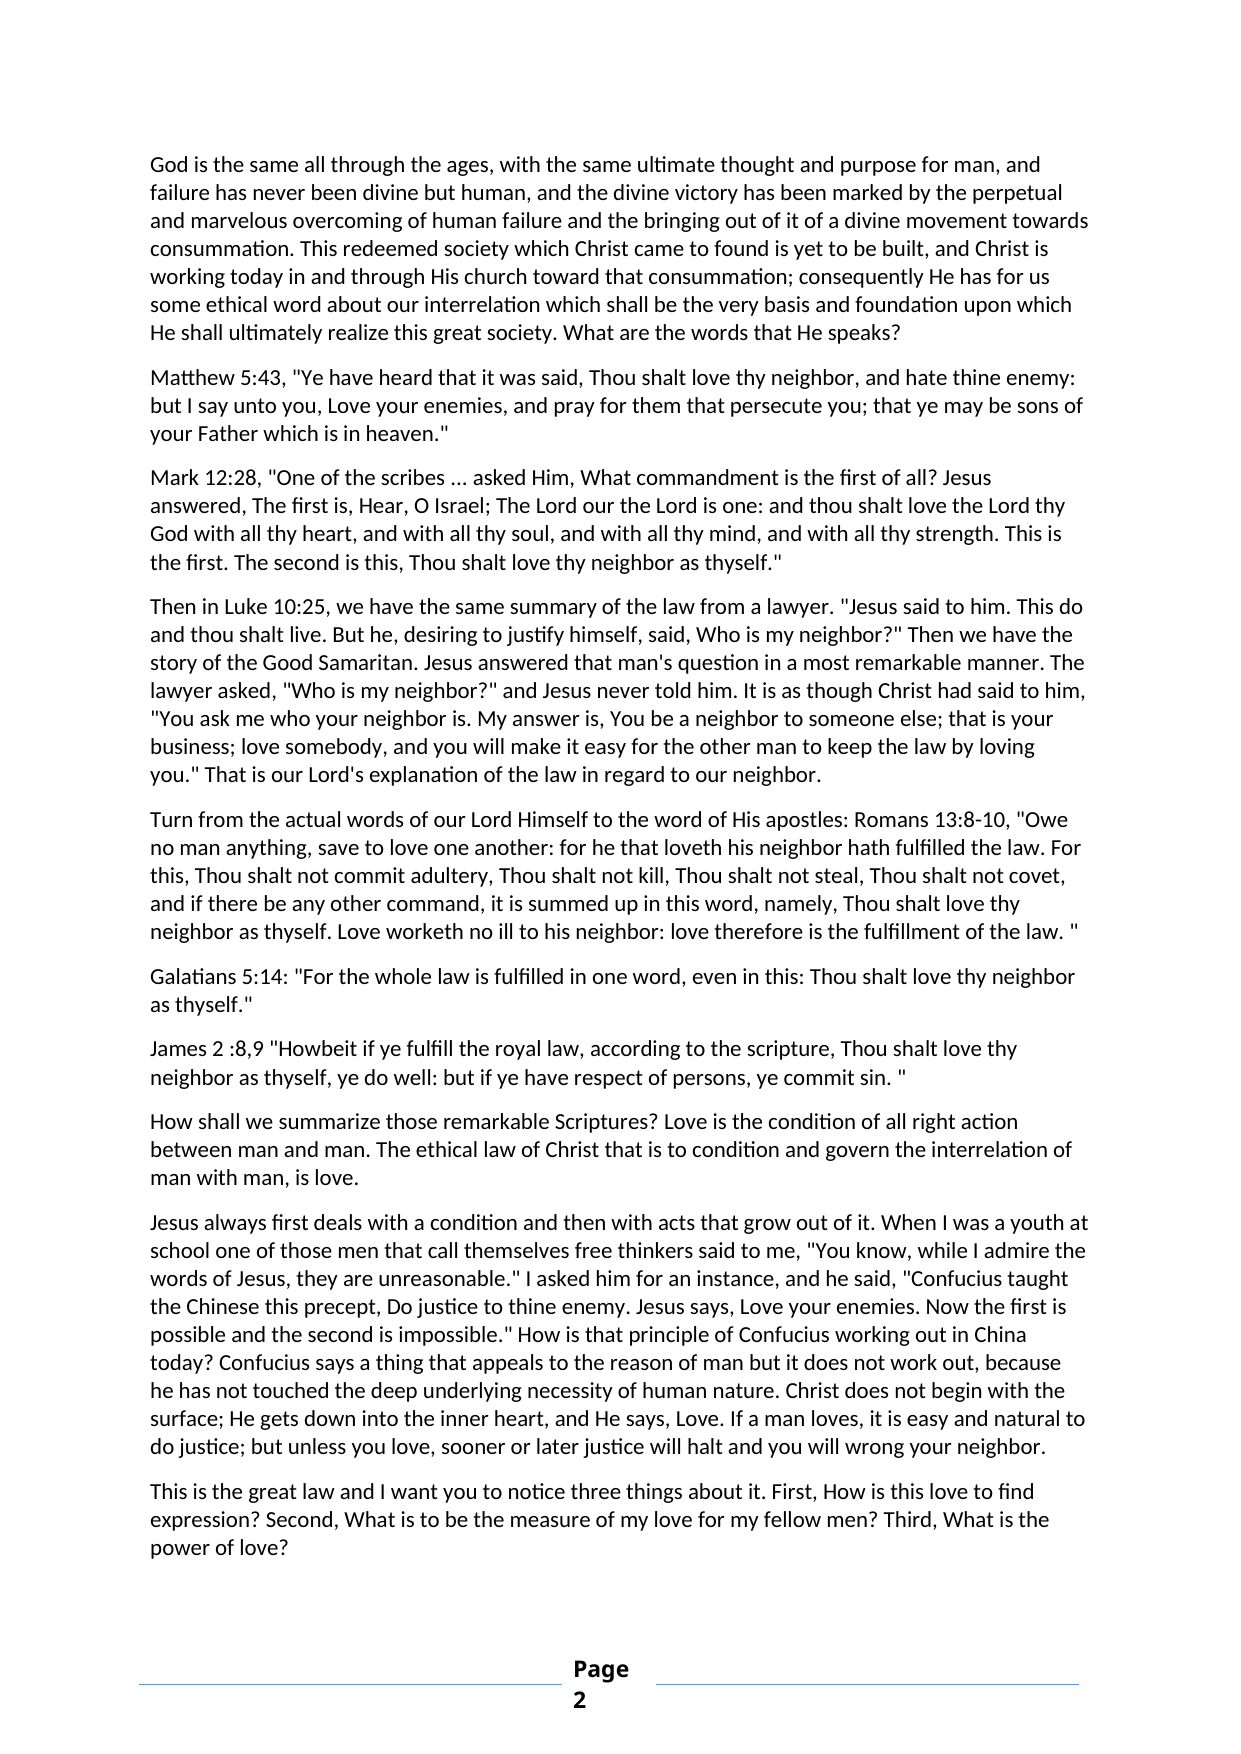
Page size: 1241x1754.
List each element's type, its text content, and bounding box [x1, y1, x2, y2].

text This is the great law and I want you to notice three things about it. First, How is this love to find expression? Second, What is to be the measure of my love for my fellow men? Third, What is the power of love? [150, 1477, 1090, 1561]
text James 2 :8,9 "Howbeit if ye fulfill the royal law, according to the scripture, Thou shalt love thy neighbor as thyself, ye do well: but if ye have respect of persons, ye commit sin. " [150, 1034, 1090, 1091]
text God is the same all through the ages, with the same ultimate thought and purpose for man, and failure has never been divine but human, and the divine victory has been marked by the perpetual and marvelous overcoming of human failure and the bringing out of it of a divine movement towards consummation. This redeemed society which Christ came to found is yet to be built, and Christ is working today in and through His church toward that consummation; consequently He has for us some ethical word about our interrelation which shall be the very basis and foundation upon which He shall ultimately realize this great society. What are the words that He speaks? [150, 150, 1090, 346]
text Matthew 5:43, "Ye have heard that it was said, Thou shalt love thy neighbor, and hate thine enemy: but I say unto you, Love your enemies, and pray for them that persecute you; that ye may be sons of your Father which is in heaven." [150, 363, 1090, 447]
text Turn from the actual words of our Lord Himself to the word of His apostles: Romans 13:8-10, "Owe no man anything, save to love one another: for he that loveth his neighbor hath fulfilled the law. For this, Thou shalt not commit adultery, Thou shalt not kill, Thou shalt not steal, Thou shalt not covet, and if there be any other command, it is summed up in this word, namely, Thou shalt love thy neighbor as thyself. Love worketh no ill to his neighbor: love therefore is the fulfillment of the law. " [150, 805, 1090, 945]
text Galatians 5:14: "For the whole law is fulfilled in one word, even in this: Thou shalt love thy neighbor as thyself." [150, 962, 1090, 1018]
text Then in Luke 10:25, we have the same summary of the law from a lawyer. "Jesus said to him. This do and thou shalt live. But he, desiring to justify himself, said, Who is my neighbor?" Then we have the story of the Good Samaritan. Jesus answered that man's question in a most remarkable manner. The lawyer asked, "Who is my neighbor?" and Jesus never told him. It is as though Christ had said to him, "You ask me who your neighbor is. My answer is, You be a neighbor to someone else; that is your business; love somebody, and you will make it easy for the other man to keep the law by loving you." That is our Lord's explanation of the law in regard to our neighbor. [150, 592, 1090, 788]
text Mark 12:28, "One of the scribes ... asked Him, What commandment is the first of all? Jesus answered, The first is, Hear, O Israel; The Lord our the Lord is one: and thou shalt love the Lord thy God with all thy heart, and with all thy soul, and with all thy mind, and with all thy strength. This is the first. The second is this, Thou shalt love thy neighbor as thyself." [150, 463, 1090, 576]
text Jesus always first deals with a condition and then with acts that grow out of it. When I was a youth at school one of those men that call themselves free thinkers said to me, "You know, while I admire the words of Jesus, they are unreasonable." I asked him for an instance, and he said, "Confucius taught the Chinese this precept, Do justice to thine enemy. Jesus says, Love your enemies. Now the first is possible and the second is impossible." How is that principle of Confucius working out in China today? Confucius says a thing that appeals to the reason of man but it does not work out, because he has not touched the deep underlying necessity of human nature. Christ does not begin with the surface; He gets down into the inner heart, and He says, Love. If a man loves, it is easy and natural to do justice; but unless you love, sooner or later justice will halt and you will wrong your neighbor. [150, 1208, 1090, 1460]
text How shall we summarize those remarkable Scriptures? Love is the condition of all right action between man and man. The ethical law of Christ that is to condition and govern the interrelation of man with man, is love. [150, 1107, 1090, 1191]
